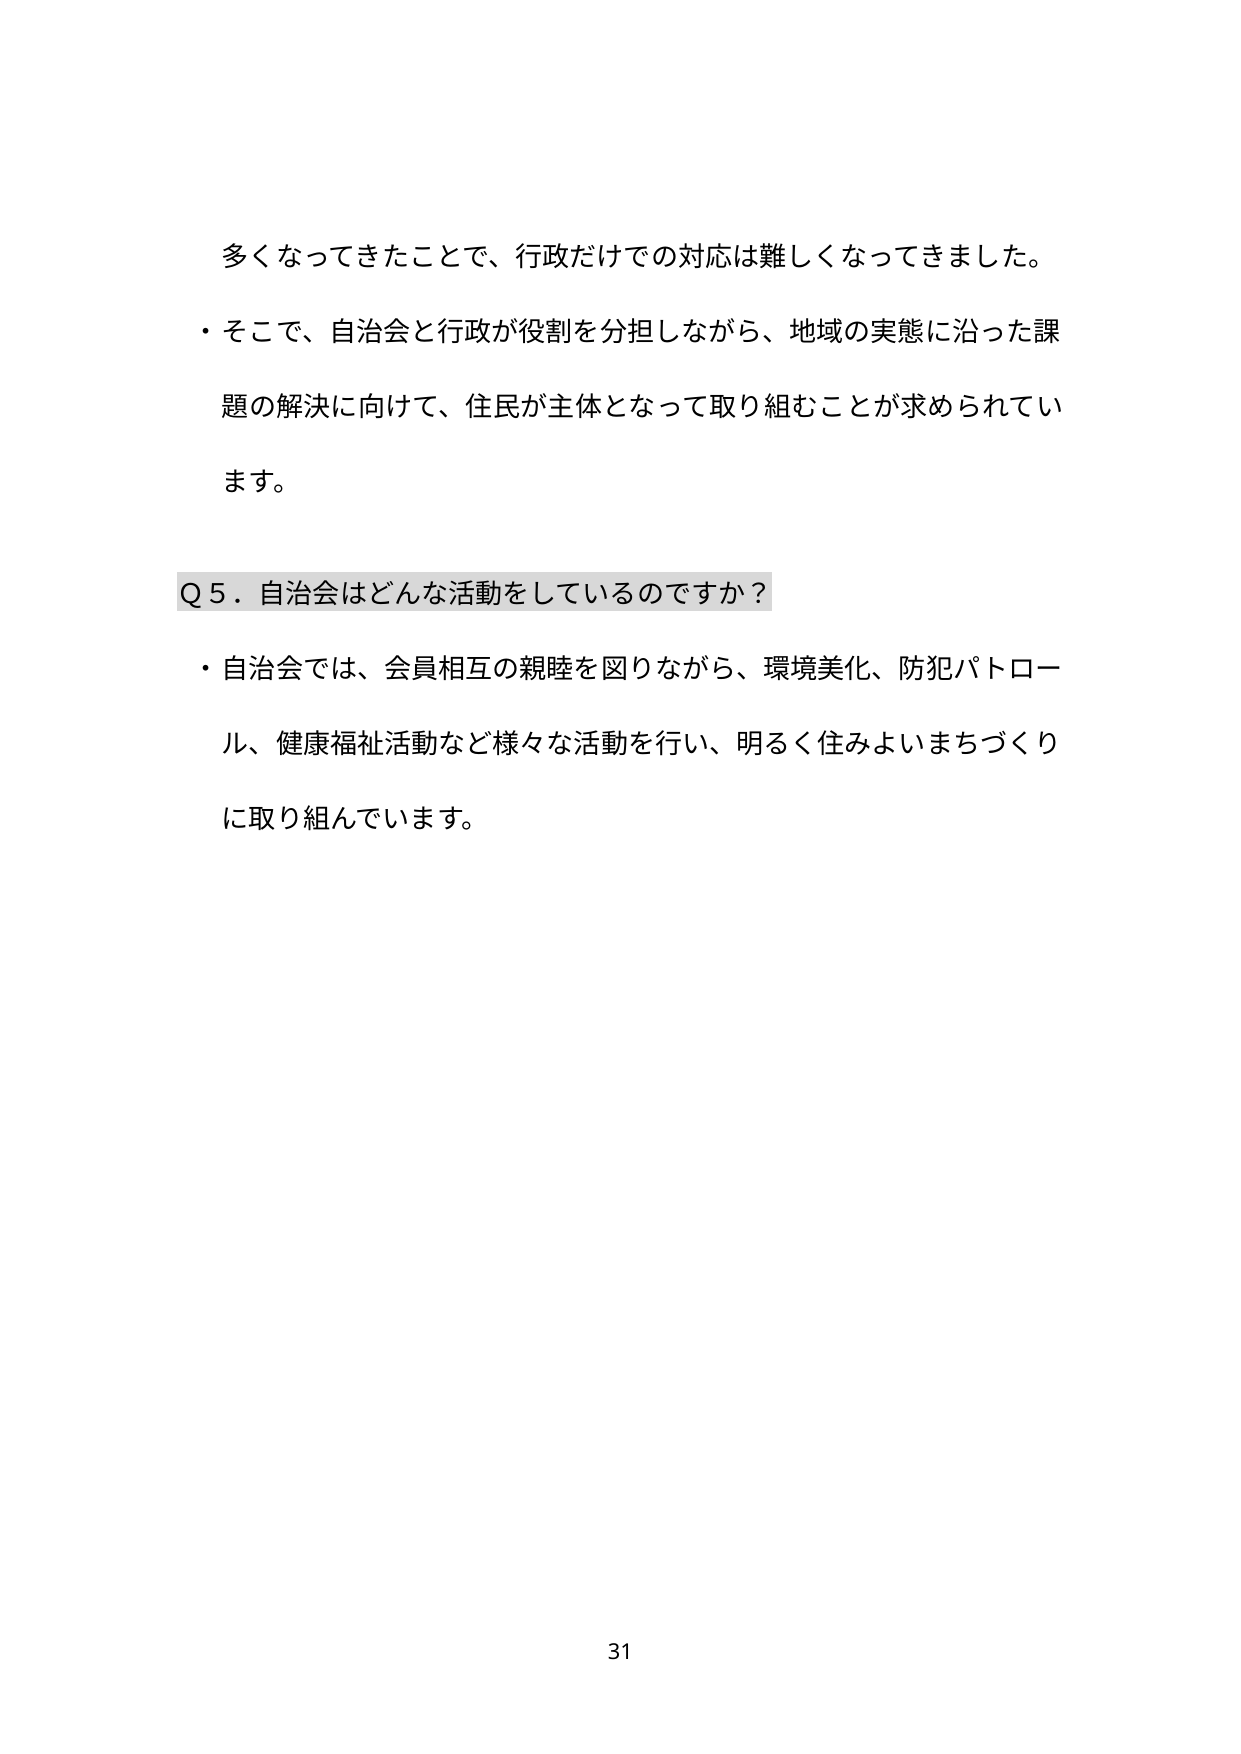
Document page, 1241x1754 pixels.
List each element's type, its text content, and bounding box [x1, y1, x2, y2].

text Ｑ５．自治会はどんな活動をしているのですか？ [177, 554, 1063, 629]
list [192, 217, 1063, 292]
list 自治会では、会員相互の親睦を図りながら、環境美化、防犯パトロール、健康福祉活動など様々な活動を行い、明るく住みよいまちづくりに取り組んでいます。 [192, 629, 1063, 854]
list そこで、自治会と行政が役割を分担しながら、地域の実態に沿った課題の解決に向けて、住民が主体となって取り組むことが求められています。 [192, 292, 1063, 517]
